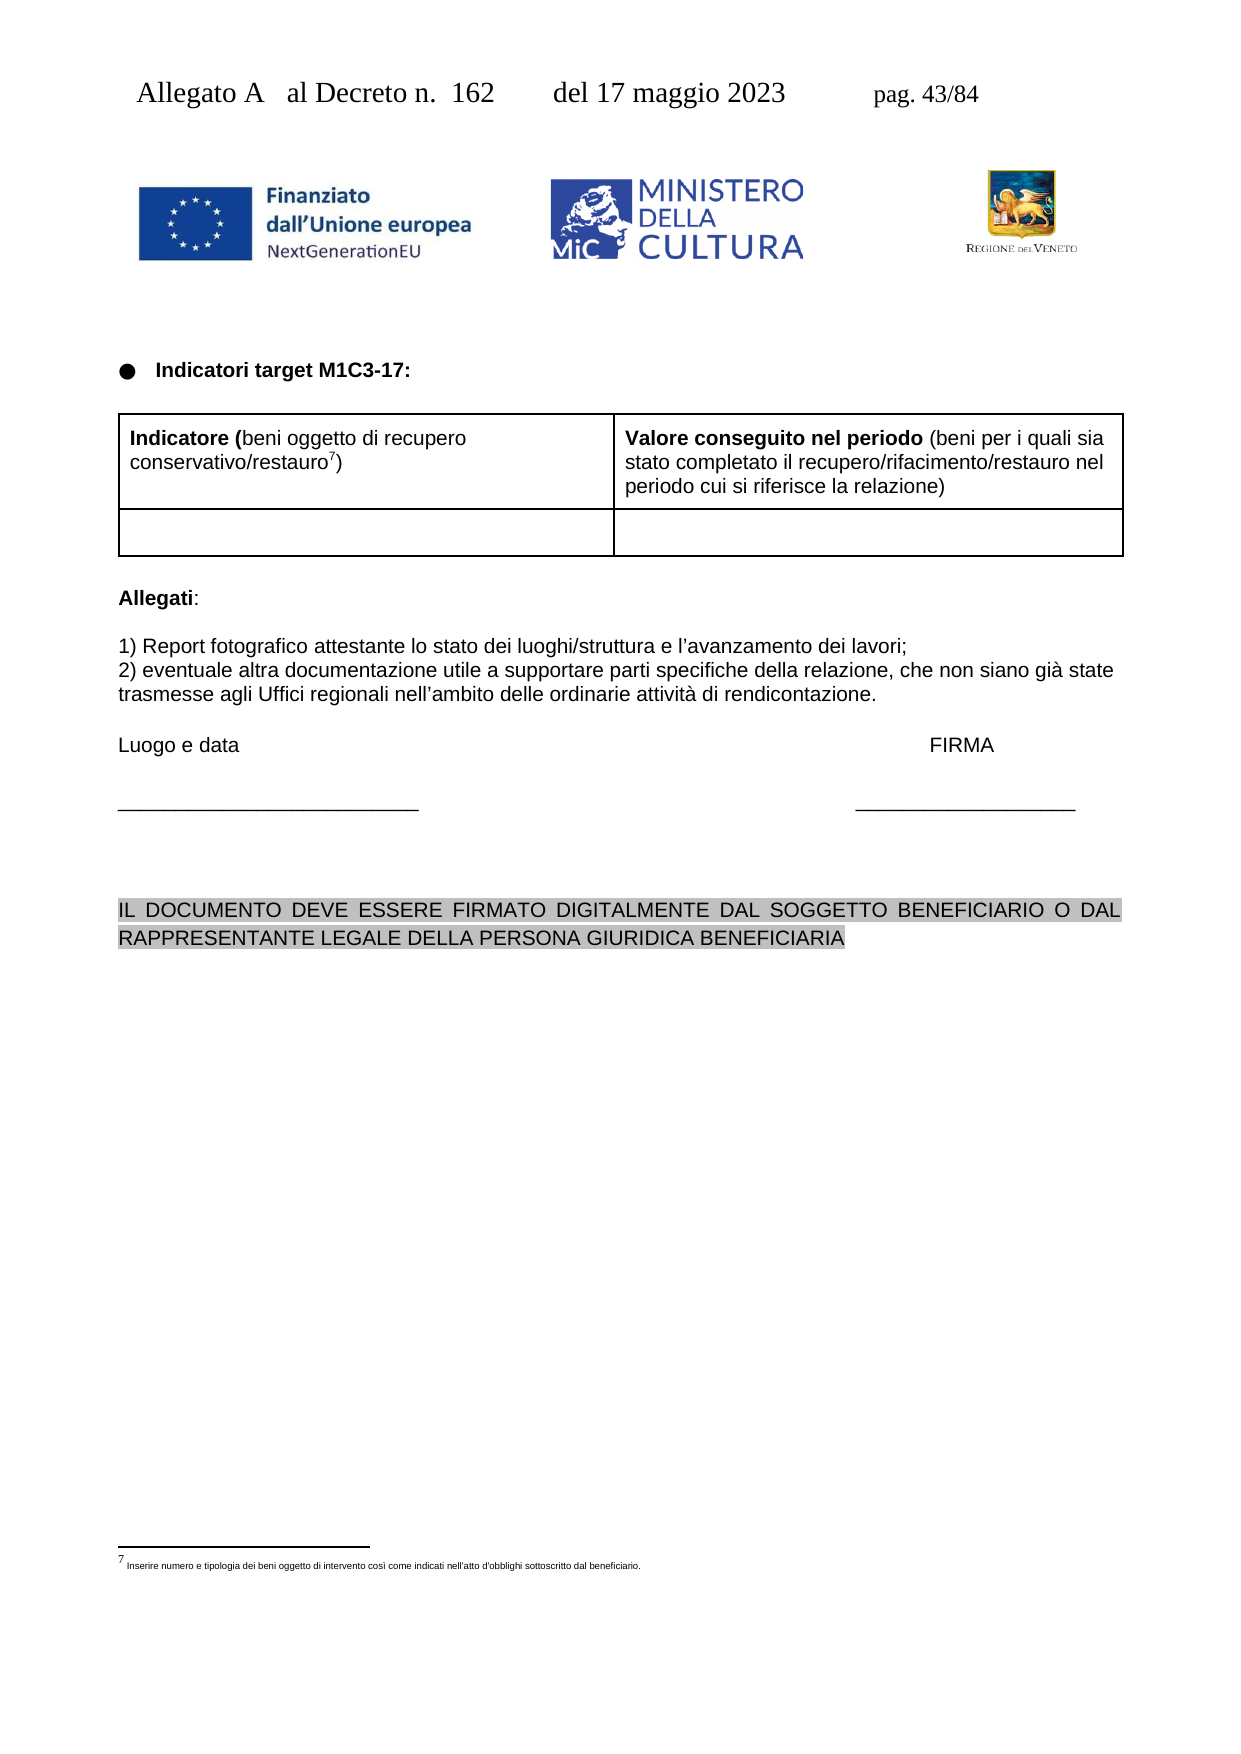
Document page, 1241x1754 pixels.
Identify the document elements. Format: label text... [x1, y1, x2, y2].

table_header Valore conseguito nel periodo (beni per i quali sia stato completato il recupero/rifacimento/restauro nel periodo cui si riferisce la relazione) [615, 415, 1122, 508]
text 1) Report fotografico attestante lo stato dei luoghi/struttura e l’avanzamento dei lavori; [118, 633, 1122, 657]
picture [127, 178, 489, 270]
picture [966, 170, 1077, 252]
table_cell [615, 510, 1122, 555]
text Allegati: [118, 586, 1122, 609]
list Indicatori target M1C3-17: [118, 346, 1122, 389]
text IL DOCUMENTO DEVE ESSERE FIRMATO DIGITALMENTE DAL SOGGETTO BENEFICIARIO O DAL RAPPRESENTANTE LEGALE DELLA PERSONA GIURIDICA BENEFICIARIA [118, 922, 1122, 949]
table_header Indicatore (beni oggetto di recupero conservativo/restauro) [120, 415, 613, 508]
text 2) eventuale altra documentazione utile a supportare parti specifiche della relazione, che non siano già state trasmesse agli Uffici regionali nell’ambito delle ordinarie attività di rendicontazione. [118, 657, 1122, 705]
text __________________________ ___________________ [118, 788, 1122, 812]
text Luogo e data FIRMA [118, 733, 1122, 757]
picture [550, 179, 804, 259]
table_cell [120, 510, 613, 555]
